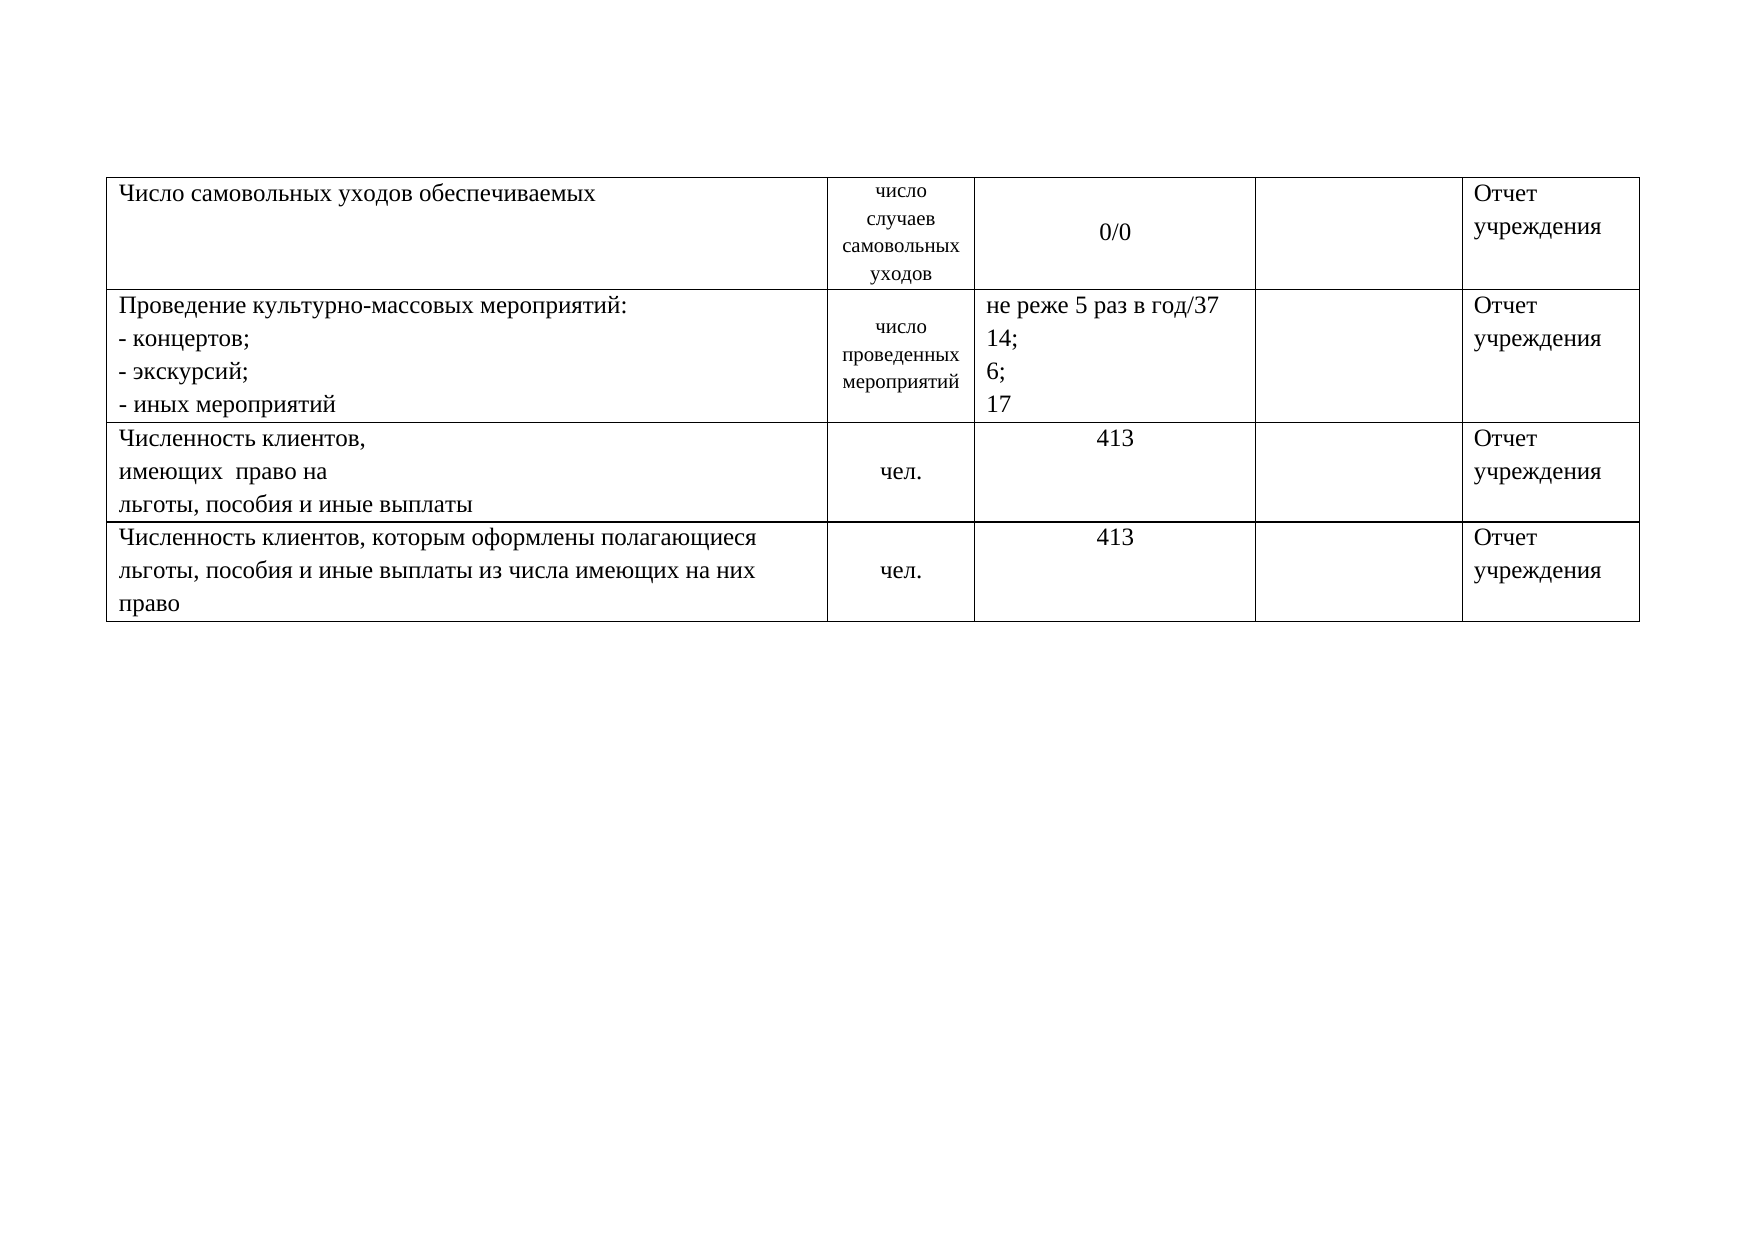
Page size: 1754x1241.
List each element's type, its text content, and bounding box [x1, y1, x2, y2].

table_cell Проведение культурно-массовых мероприятий: - концертов; - экскурсий; - иных мероприятий [107, 290, 827, 422]
table_cell 0/0 [975, 178, 1255, 289]
table_cell Отчет учреждения [1463, 290, 1639, 422]
table_cell 413 [975, 523, 1255, 621]
table_cell [1256, 423, 1462, 521]
table_cell 413 [975, 423, 1255, 521]
table_cell [1256, 523, 1462, 621]
table_cell чел. [828, 423, 974, 521]
table_cell [1256, 290, 1462, 422]
table_cell число случаев самовольных уходов [828, 178, 974, 289]
table_cell чел. [828, 523, 974, 621]
table_cell Отчет учреждения [1463, 178, 1639, 289]
table_cell не реже 5 раз в год/37 14; 6; 17 [975, 290, 1255, 422]
table_cell число проведенных мероприятий [828, 290, 974, 422]
table_cell Отчет учреждения [1463, 423, 1639, 521]
table_cell [1256, 178, 1462, 289]
table_cell Число самовольных уходов обеспечиваемых [107, 178, 827, 289]
table_cell Численность клиентов, которым оформлены полагающиеся льготы, пособия и иные выплаты из числа имеющих на них право [107, 523, 827, 621]
table_cell Отчет учреждения [1463, 523, 1639, 621]
table_cell Численность клиентов, имеющих право на льготы, пособия и иные выплаты [107, 423, 827, 521]
